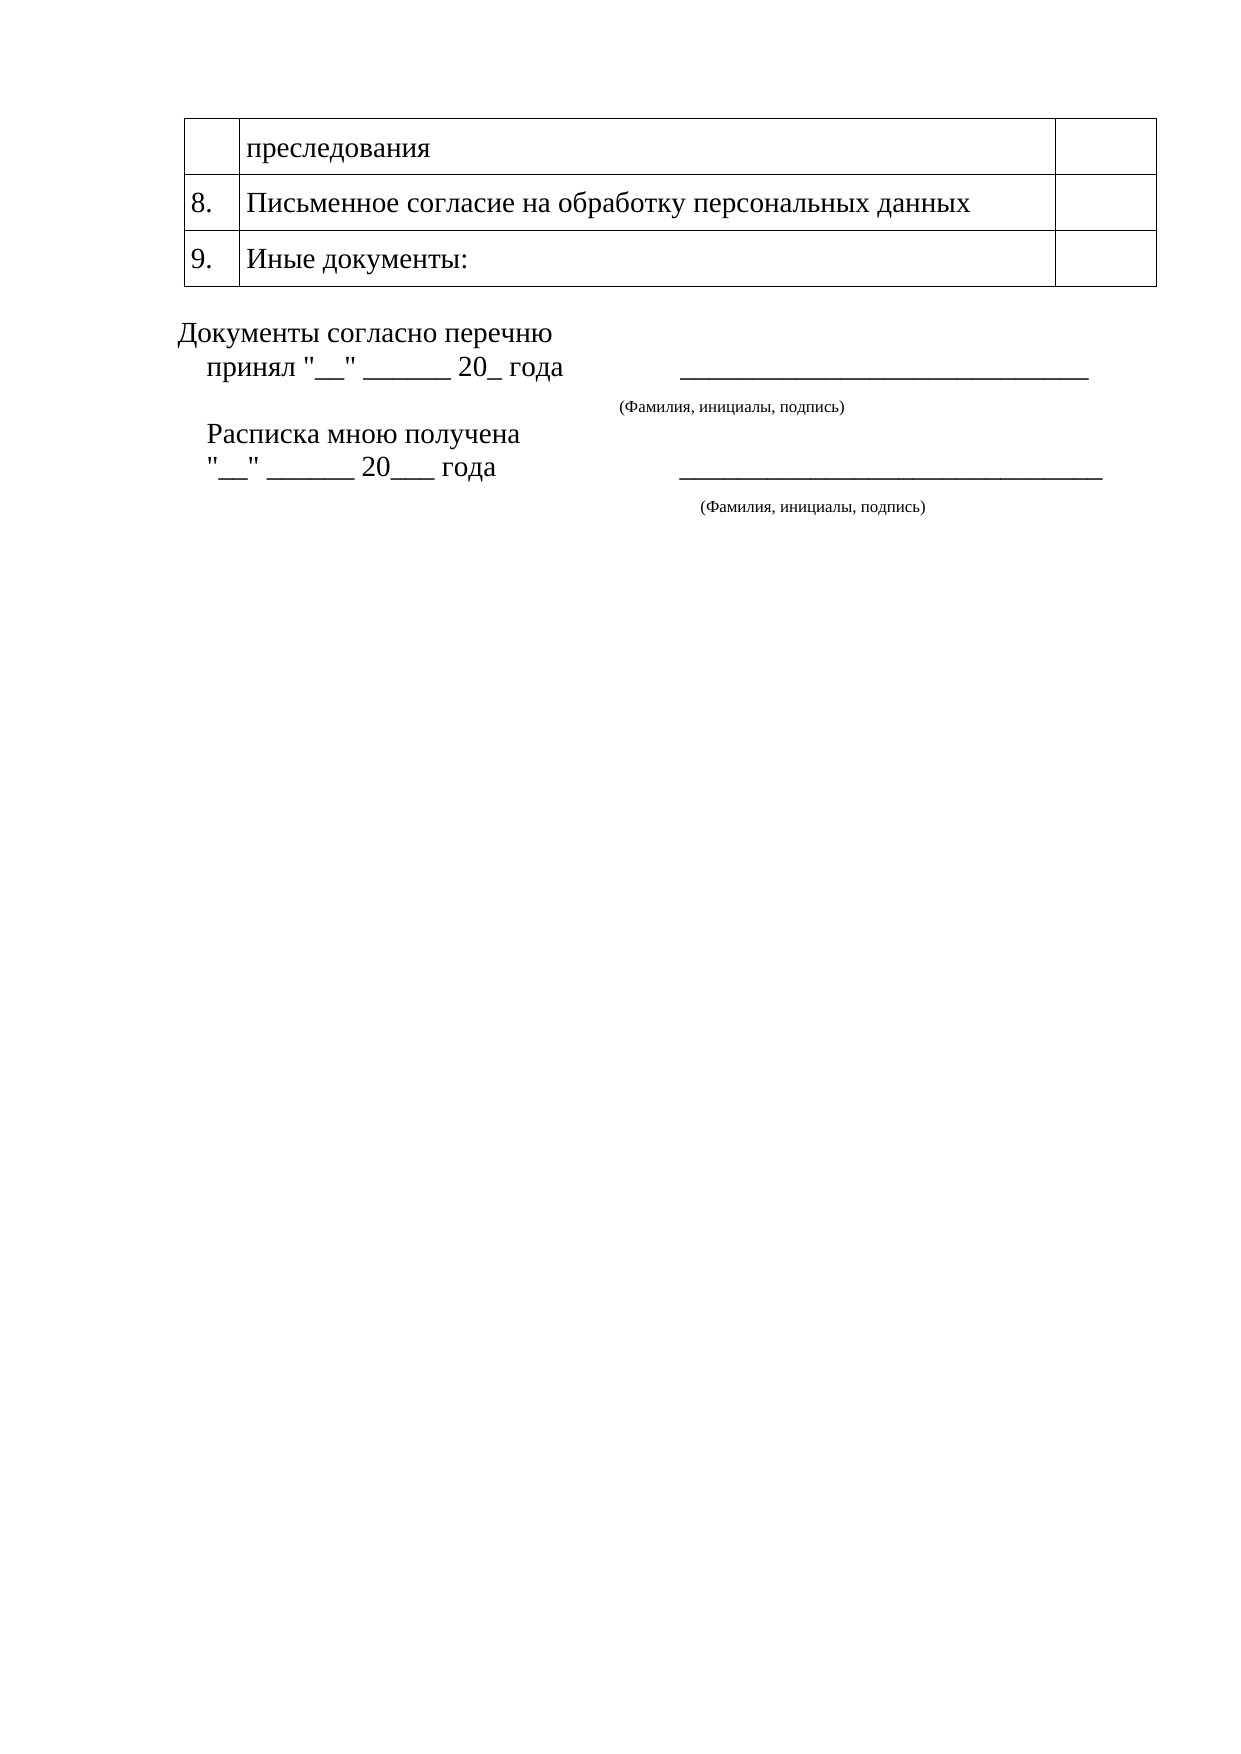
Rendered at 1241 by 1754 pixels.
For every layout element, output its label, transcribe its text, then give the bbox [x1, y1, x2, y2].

subtitle (Фамилия, инициалы, подпись) [177, 382, 1152, 416]
subtitle Расписка мною получена [177, 416, 1152, 449]
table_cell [240, 119, 1055, 174]
table_cell 8. [185, 175, 239, 230]
subtitle "__" ______ 20___ года _____________________________ [177, 449, 1152, 483]
table_cell [1056, 119, 1156, 174]
table_cell [1056, 175, 1156, 230]
table_cell Иные документы: [240, 231, 1055, 286]
table_cell 7 [185, 119, 239, 174]
subtitle Документы согласно перечню [177, 315, 1152, 349]
table_cell 9. [185, 231, 239, 286]
table_cell [1056, 231, 1156, 286]
table_cell Письменное согласие на обработку персональных данных [240, 175, 1055, 230]
subtitle принял "__" ______ 20_ года ____________________________ [177, 349, 1152, 382]
text (Фамилия, инициалы, подпись) [177, 483, 1152, 517]
